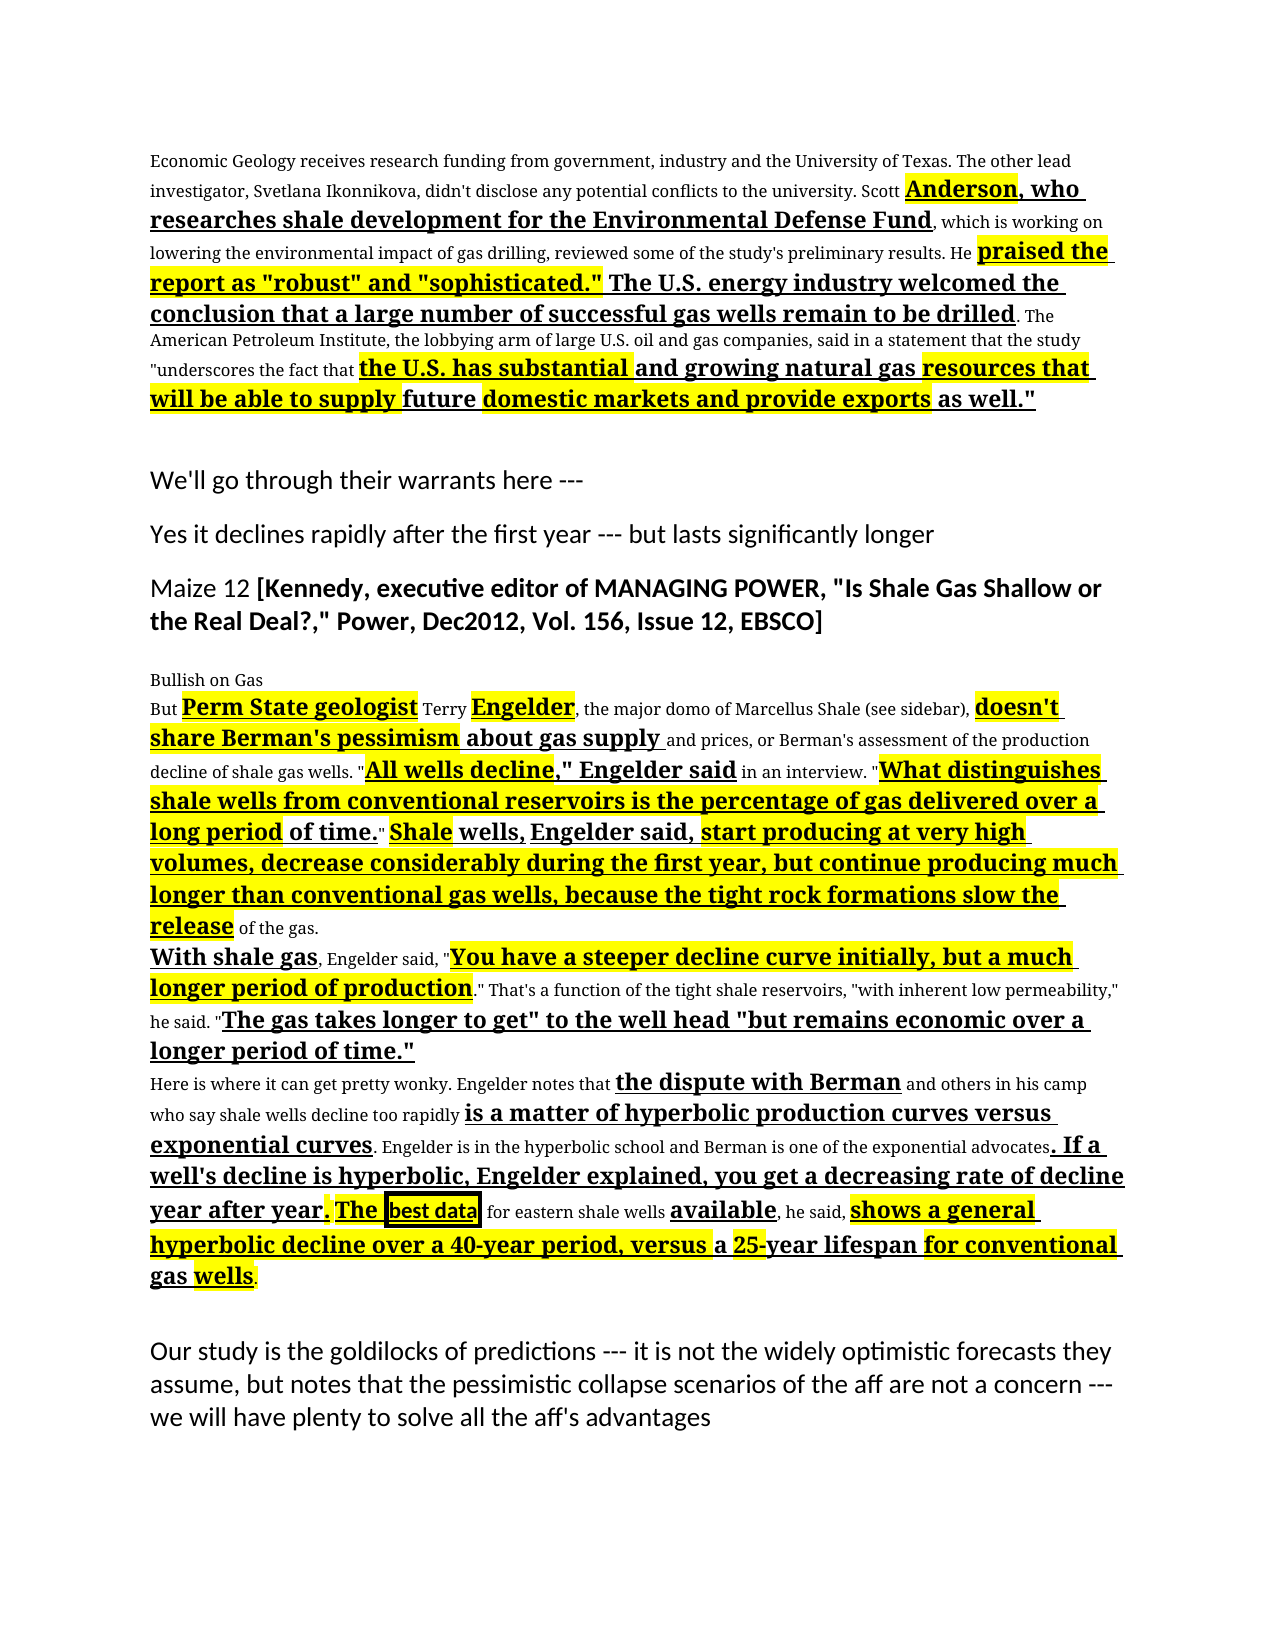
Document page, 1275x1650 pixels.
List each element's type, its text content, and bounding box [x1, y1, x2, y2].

subtitle We'll go through their warrants here --- [150, 463, 1125, 496]
subtitle Yes it declines rapidly after the first year --- but lasts significantly longer [150, 517, 1125, 550]
text With shale gas, Engelder said, "You have a steeper decline curve initially, but a much longer period of production." That's a function of the tight shale reservoirs, "with inherent low permeability," he said. "The gas takes longer to get" to the well head "but remains economic over a longer period of time." [150, 941, 1125, 1066]
subtitle Our study is the goldilocks of predictions --- it is not the widely optimistic forecasts they assume, but notes that the pessimistic collapse scenarios of the aff are not a concern --- we will have plenty to solve all the aff's advantages [150, 1334, 1125, 1434]
subtitle Maize 12 [Kennedy, executive editor of MANAGING POWER, "Is Shale Gas Shallow or the Real Deal?," Power, Dec2012, Vol. 156, Issue 12, EBSCO] [150, 571, 1125, 637]
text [150, 150, 1125, 414]
text Here is where it can get pretty wonky. Engelder notes that the dispute with Berman and others in his camp who say shale wells decline too rapidly is a matter of hyperbolic production curves versus exponential curves. Engelder is in the hyperbolic school and Berman is one of the exponential advocates. If a well's decline is hyperbolic, Engelder explained, you get a decreasing rate of decline year after year. The best data for eastern shale wells available, he said, shows a general hyperbolic decline over a 40-year period, versus a 25-year lifespan for conventional gas wells. [150, 1066, 1125, 1186]
text But Perm State geologist Terry Engelder, the major domo of Marcellus Shale (see sidebar), doesn't share Berman's pessimism about gas supply and prices, or Berman's assessment of the production decline of shale gas wells. "All wells decline," Engelder said in an interview. "What distinguishes shale wells from conventional reservoirs is the percentage of gas delivered over a long period of time." Shale wells, Engelder said, start producing at very high volumes, decrease considerably during the first year, but continue producing much longer than conventional gas wells, because the tight rock formations slow the release of the gas. [150, 691, 1125, 941]
text Bullish on Gas [150, 668, 1125, 691]
text Here is where it can get pretty wonky. Engelder notes that the dispute with Berman and others in his camp who say shale wells decline too rapidly is a matter of hyperbolic production curves versus exponential curves. Engelder is in the hyperbolic school and Berman is one of the exponential advocates. If a well's decline is hyperbolic, Engelder explained, you get a decreasing rate of decline year after year. The best data for eastern shale wells available, he said, shows a general hyperbolic decline over a 40-year period, versus a 25-year lifespan for conventional gas wells. [150, 1188, 1125, 1291]
